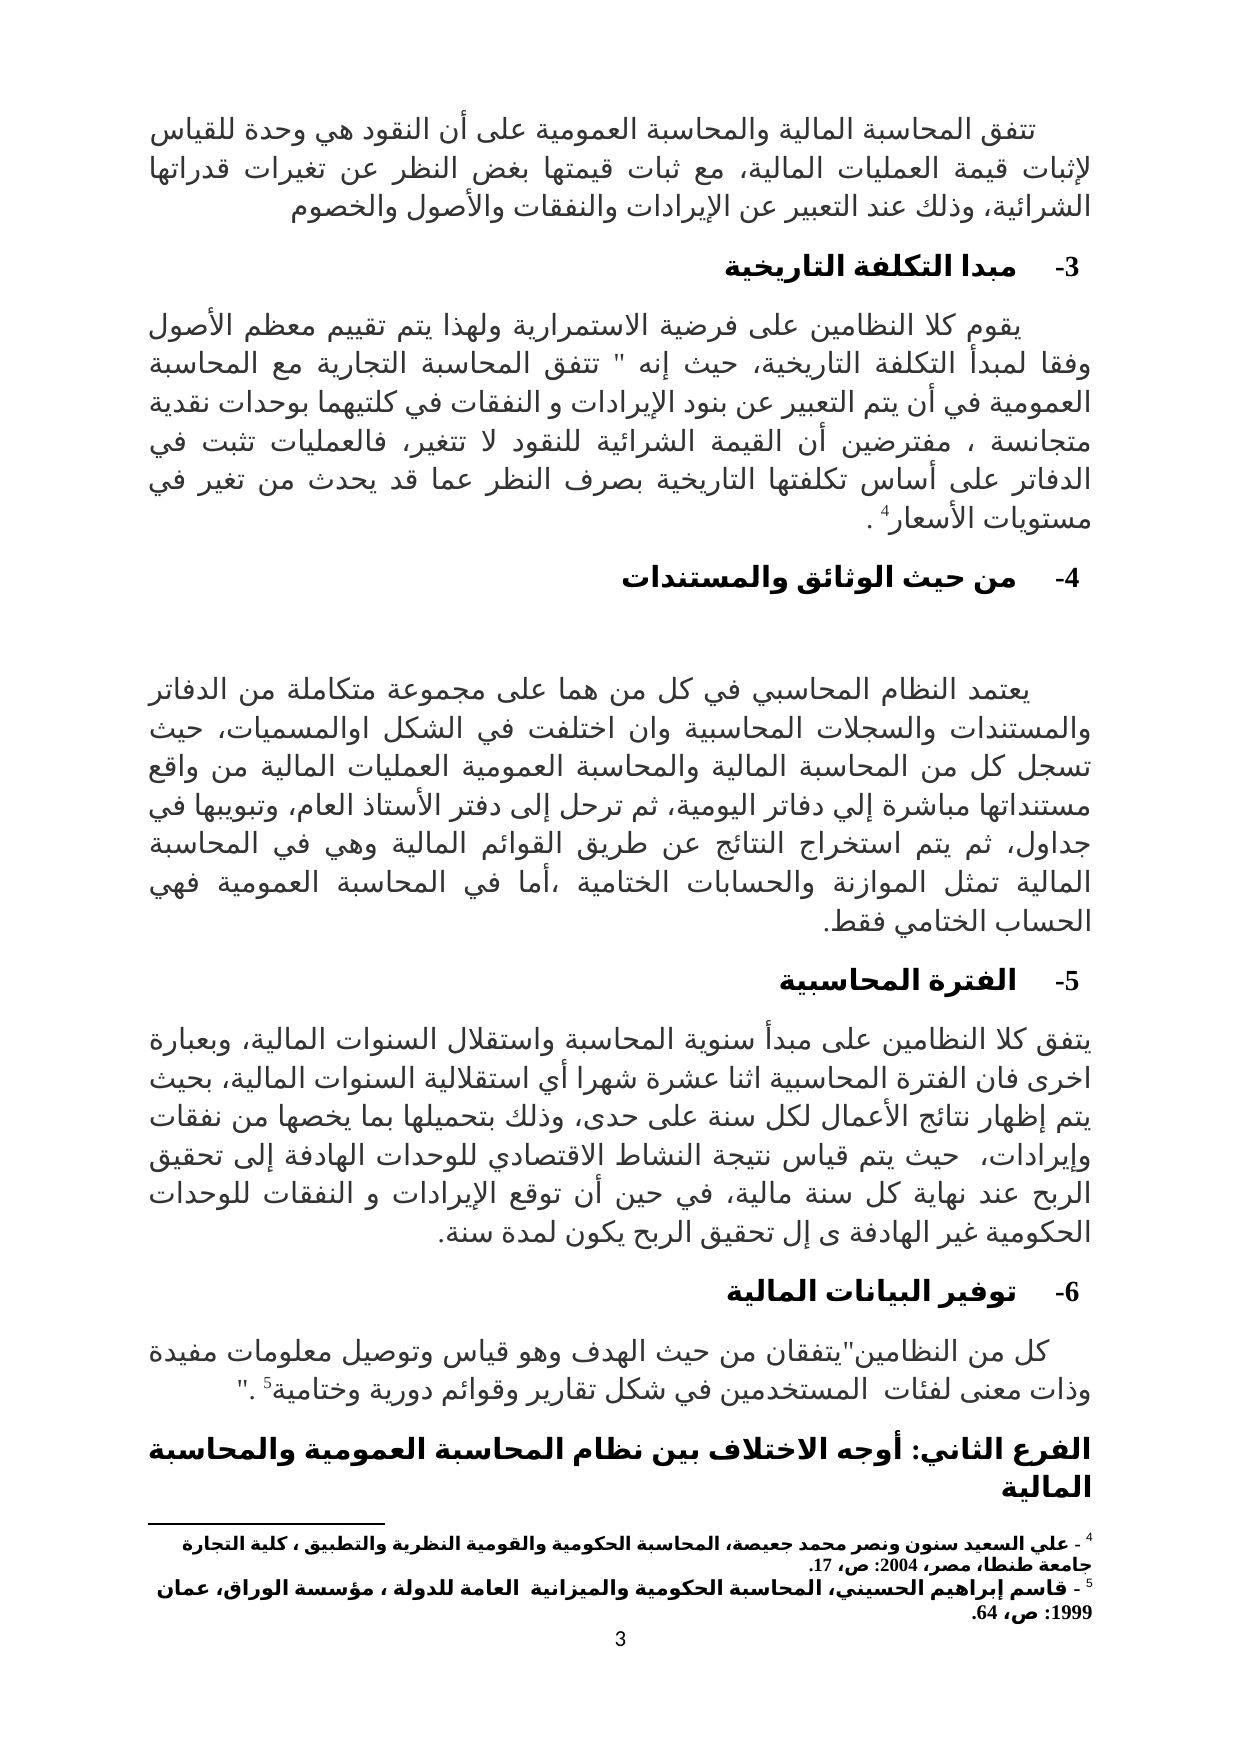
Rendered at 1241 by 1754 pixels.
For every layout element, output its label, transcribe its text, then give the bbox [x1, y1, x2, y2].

text يتفق كلا النظامين على مبدأ سنوية المحاسبة واستقلال السنوات المالية، وبعبارة اخرى فان الفترة المحاسبية اثنا عشرة شهرا أي استقلالية السنوات المالية، بحيث يتم إظهار نتائج الأعمال لكل سنة على حدى، وذلك بتحميلها بما يخصها من نفقات وإيرادات، حيث يتم قياس نتيجة النشاط الاقتصادي للوحدات الهادفة إلى تحقيق الربح عند نهاية كل سنة مالية، في حين أن توقع الإيرادات و النفقات للوحدات الحكومية غير الهادفة ى إل تحقيق الربح يكون لمدة سنة. [148, 1210, 1092, 1249]
text يقوم كلا النظامين على فرضية الاستمرارية ولهذا يتم تقييم معظم الأصول وفقا لمبدأ التكلفة التاريخية، حيث إنه " تتفق المحاسبة التجارية مع المحاسبة العمومية في أن يتم التعبير عن بنود الإيرادات و النفقات في كلتيهما بوحدات نقدية متجانسة ، مفترضين أن القيمة الشرائية للنقود لا تتغير، فالعمليات تثبت في الدفاتر على أساس تكلفتها التاريخية بصرف النظر عما قد يحدث من تغير في مستويات الأسعار . [148, 496, 1092, 534]
list توفير البيانات المالية [148, 1274, 1055, 1308]
text الفرع الثاني: أوجه الاختلاف بين نظام المحاسبة العمومية والمحاسبة المالية [148, 1432, 1092, 1504]
list مبدا التكلفة التاريخية [148, 249, 1055, 282]
text يعتمد النظام المحاسبي في كل من هما على مجموعة متكاملة من الدفاتر والمستندات والسجلات المحاسبية وان اختلفت في الشكل اوالمسميات، حيث تسجل كل من المحاسبة المالية والمحاسبة العمومية العمليات المالية من واقع مستنداتها مباشرة إلي دفاتر اليومية، ثم ترحل إلى دفتر الأستاذ العام، وتبويبها في جداول، ثم يتم استخراج النتائج عن طريق القوائم المالية وهي في المحاسبة المالية تمثل الموازنة والحسابات الختامية ،أما في المحاسبة العمومية فهي الحساب الختامي فقط. [148, 899, 1092, 937]
text تتفق المحاسبة المالية والمحاسبة العمومية على أن النقود هي وحدة للقياس لإثبات قيمة العمليات المالية، مع ثبات قيمتها بغض النظر عن تغيرات قدراتها الشرائية، وذلك عند التعبير عن الإيرادات والنفقات والأصول والخصوم [148, 184, 1092, 223]
text كل من النظامين"يتفقان من حيث الهدف وهو قياس وتوصيل معلومات مفيدة وذات معنى لفئات المستخدمين في شكل تقارير وقوائم دورية وختامية ." [148, 1367, 1092, 1406]
list الفترة المحاسبية [148, 963, 1055, 997]
list من حيث الوثائق والمستندات [148, 560, 1055, 594]
